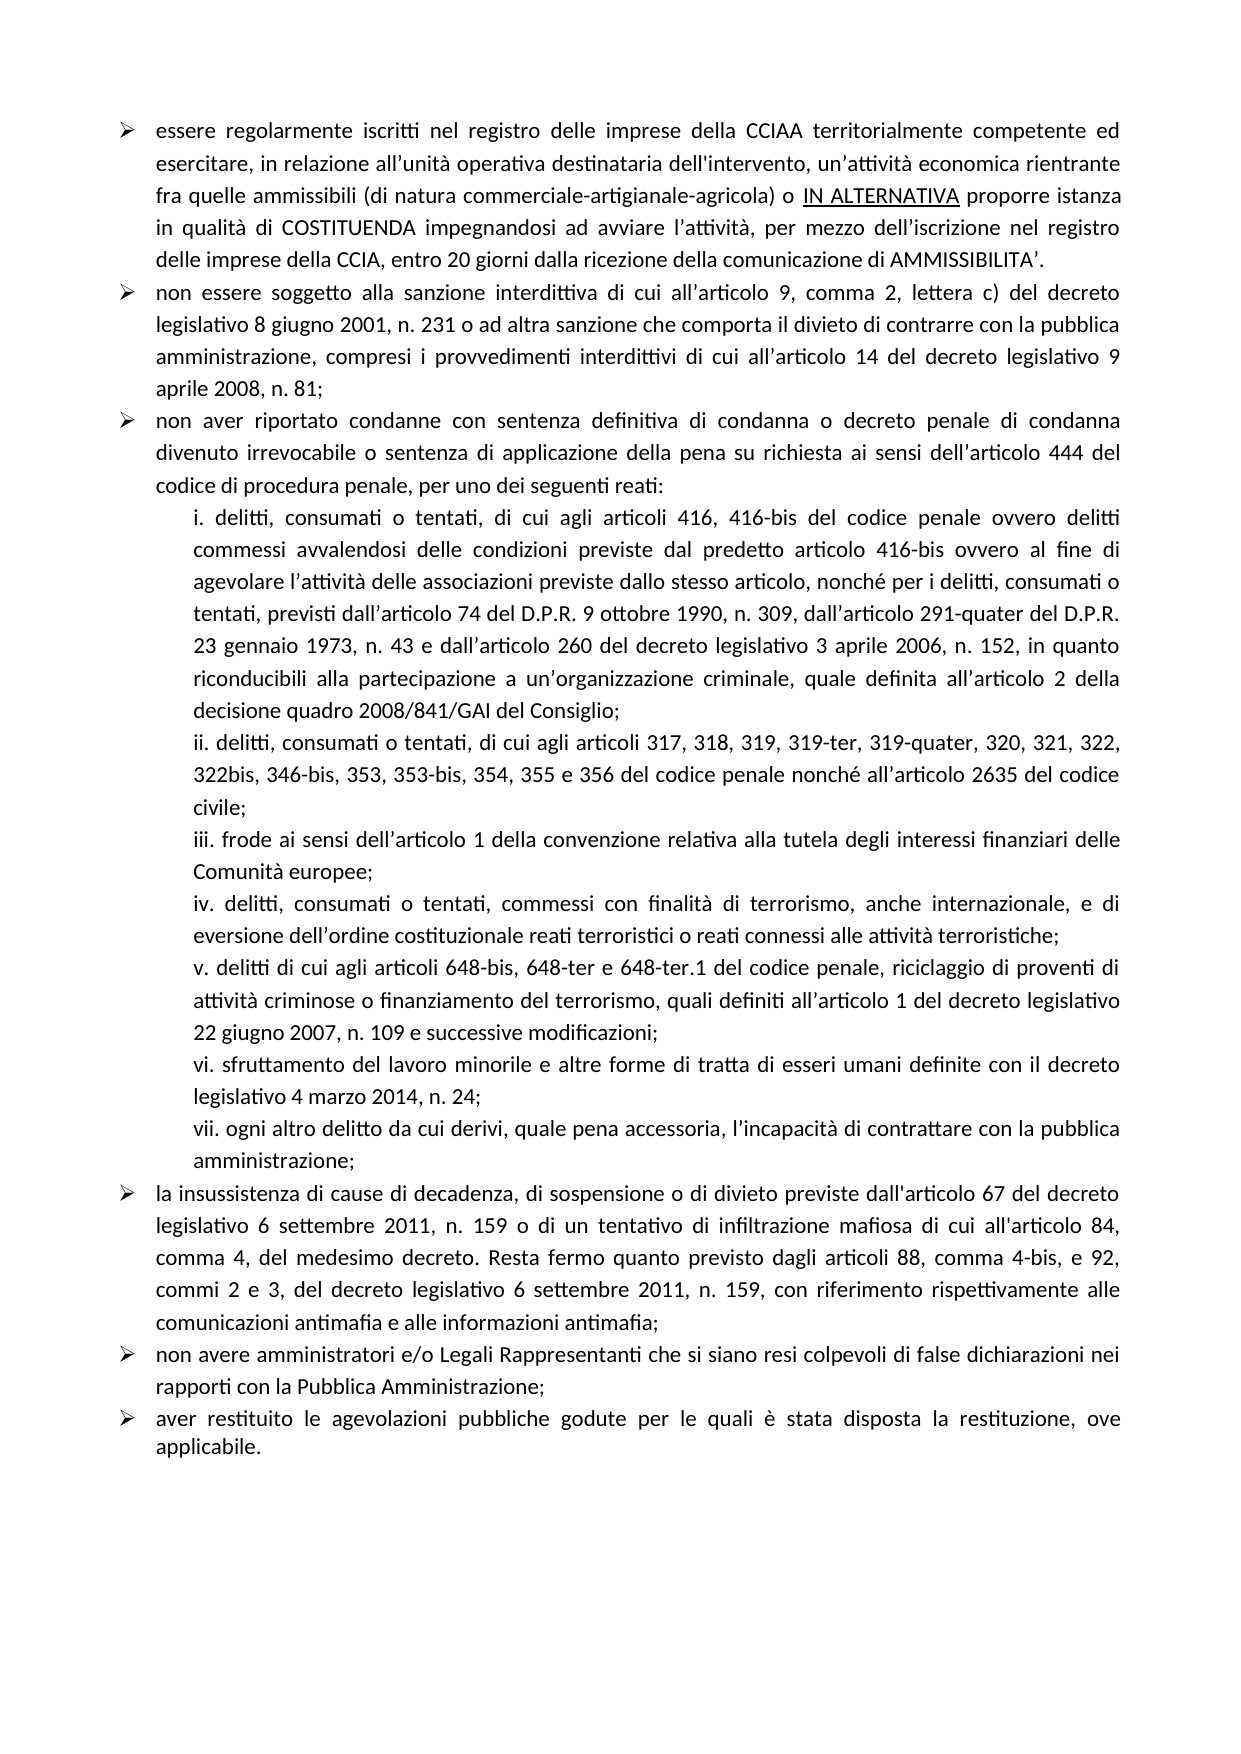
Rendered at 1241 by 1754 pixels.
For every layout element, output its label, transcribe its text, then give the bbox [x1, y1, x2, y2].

list non avere amministratori e/o Legali Rappresentanti che si siano resi colpevoli di false dichiarazioni nei rapporti con la Pubblica Amministrazione; [118, 1340, 1122, 1400]
list essere regolarmente iscritti nel registro delle imprese della CCIAA territorialmente competente ed esercitare, in relazione all’unità operativa destinataria dell'intervento, un’attività economica rientrante fra quelle ammissibili (di natura commerciale-artigianale-agricola) o IN ALTERNATIVA proporre istanza in qualità di COSTITUENDA impegnandosi ad avviare l’attività, per mezzo dell’iscrizione nel registro delle imprese della CCIA, entro 20 giorni dalla ricezione della comunicazione di AMMISSIBILITA’. [118, 117, 1122, 273]
list i. delitti, consumati o tentati, di cui agli articoli 416, 416-bis del codice penale ovvero delitti commessi avvalendosi delle condizioni previste dal predetto articolo 416-bis ovvero al fine di agevolare l’attività delle associazioni previste dallo stesso articolo, nonché per i delitti, consumati o tentati, previsti dall’articolo 74 del D.P.R. 9 ottobre 1990, n. 309, dall’articolo 291-quater del D.P.R. 23 gennaio 1973, n. 43 e dall’articolo 260 del decreto legislativo 3 aprile 2006, n. 152, in quanto riconducibili alla partecipazione a un’organizzazione criminale, quale definita all’articolo 2 della decisione quadro 2008/841/GAI del Consiglio; [193, 503, 1122, 724]
list la insussistenza di cause di decadenza, di sospensione o di divieto previste dall'articolo 67 del decreto legislativo 6 settembre 2011, n. 159 o di un tentativo di infiltrazione mafiosa di cui all'articolo 84, comma 4, del medesimo decreto. Resta fermo quanto previsto dagli articoli 88, comma 4-bis, e 92, commi 2 e 3, del decreto legislativo 6 settembre 2011, n. 159, con riferimento rispettivamente alle comunicazioni antimafia e alle informazioni antimafia; [118, 1179, 1122, 1336]
list aver restituito le agevolazioni pubbliche godute per le quali è stata disposta la restituzione, ove applicabile. [118, 1404, 1122, 1460]
list non aver riportato condanne con sentenza definitiva di condanna o decreto penale di condanna divenuto irrevocabile o sentenza di applicazione della pena su richiesta ai sensi dell’articolo 444 del codice di procedura penale, per uno dei seguenti reati: [118, 406, 1122, 499]
list iii. frode ai sensi dell’articolo 1 della convenzione relativa alla tutela degli interessi finanziari delle Comunità europee; [193, 825, 1122, 885]
list vii. ogni altro delitto da cui derivi, quale pena accessoria, l’incapacità di contrattare con la pubblica amministrazione; [193, 1114, 1122, 1175]
list non essere soggetto alla sanzione interdittiva di cui all’articolo 9, comma 2, lettera c) del decreto legislativo 8 giugno 2001, n. 231 o ad altra sanzione che comporta il divieto di contrarre con la pubblica amministrazione, compresi i provvedimenti interdittivi di cui all’articolo 14 del decreto legislativo 9 aprile 2008, n. 81; [118, 278, 1122, 402]
list vi. sfruttamento del lavoro minorile e altre forme di tratta di esseri umani definite con il decreto legislativo 4 marzo 2014, n. 24; [193, 1050, 1122, 1110]
list iv. delitti, consumati o tentati, commessi con finalità di terrorismo, anche internazionale, e di eversione dell’ordine costituzionale reati terroristici o reati connessi alle attività terroristiche; [193, 889, 1122, 949]
list v. delitti di cui agli articoli 648-bis, 648-ter e 648-ter.1 del codice penale, riciclaggio di proventi di attività criminose o finanziamento del terrorismo, quali definiti all’articolo 1 del decreto legislativo 22 giugno 2007, n. 109 e successive modificazioni; [193, 953, 1122, 1046]
list ii. delitti, consumati o tentati, di cui agli articoli 317, 318, 319, 319-ter, 319-quater, 320, 321, 322, 322bis, 346-bis, 353, 353-bis, 354, 355 e 356 del codice penale nonché all’articolo 2635 del codice civile; [193, 728, 1122, 821]
